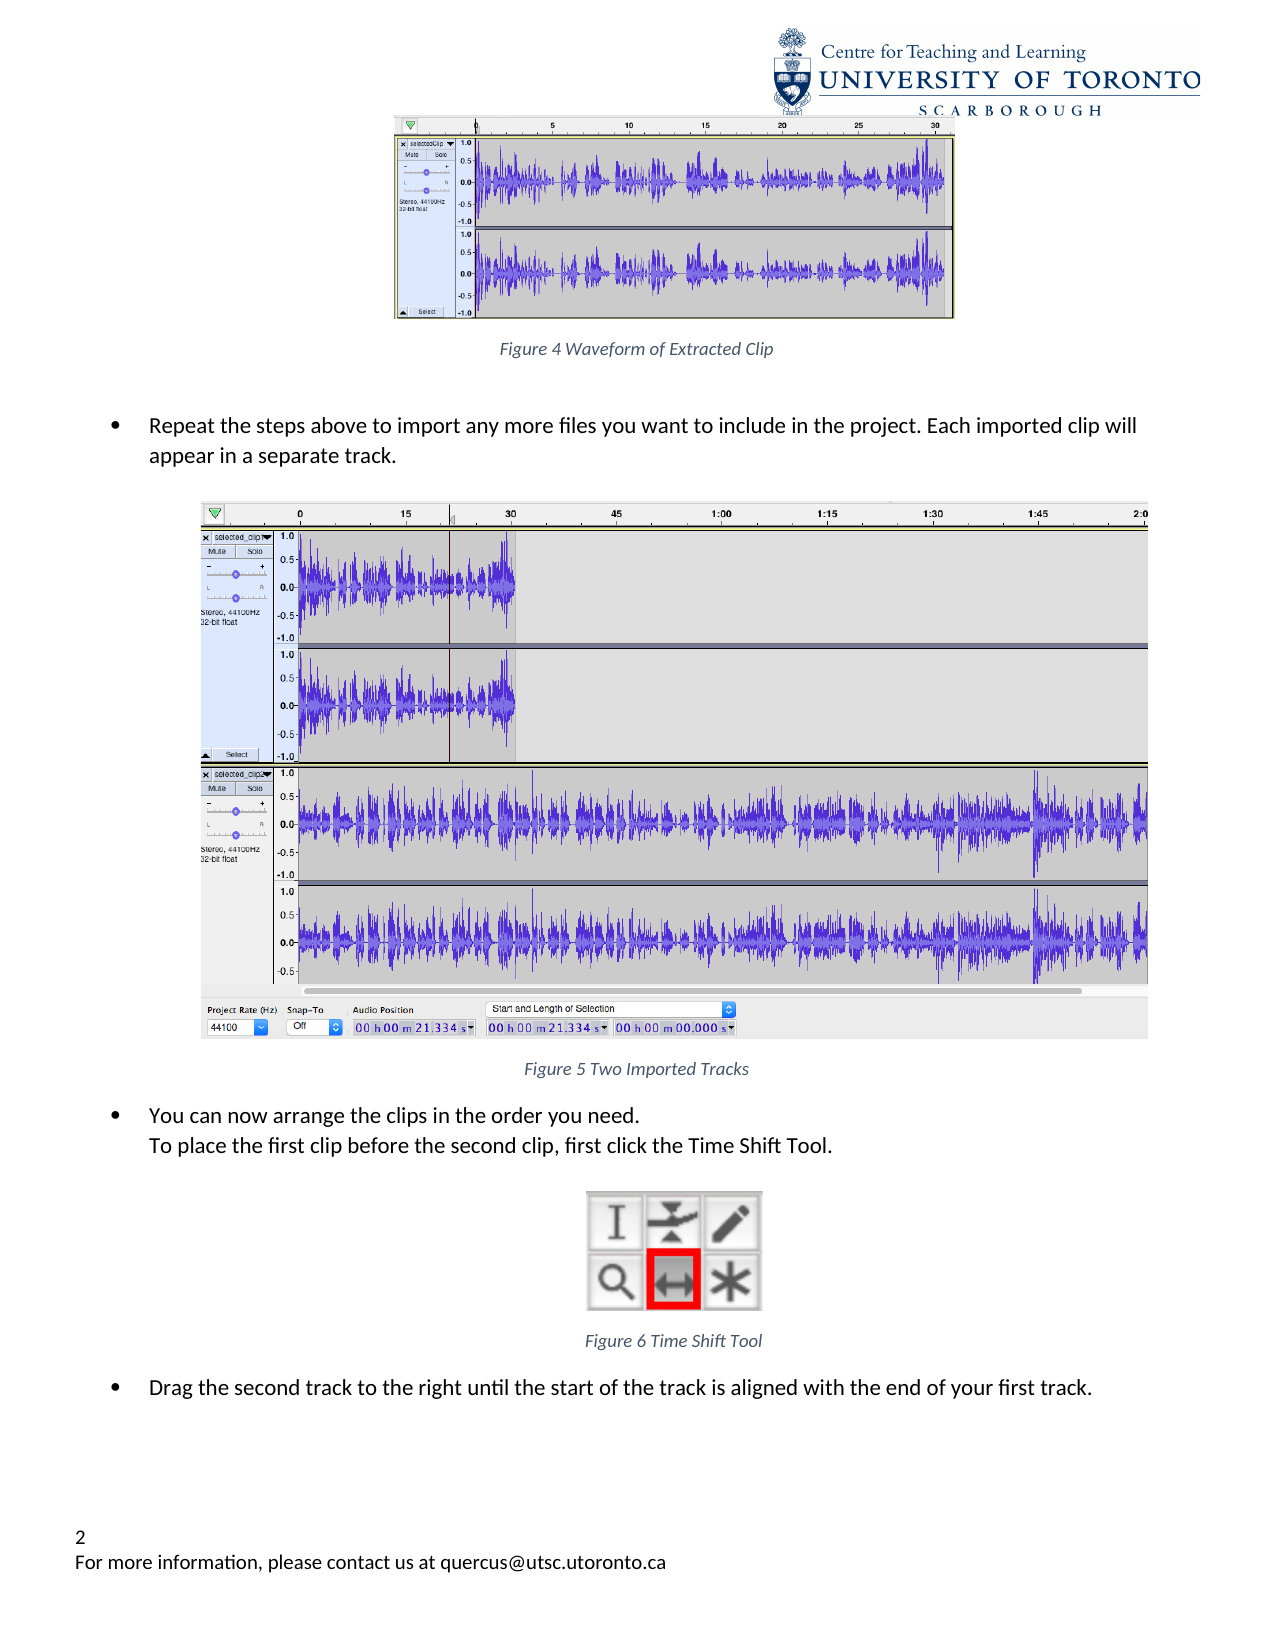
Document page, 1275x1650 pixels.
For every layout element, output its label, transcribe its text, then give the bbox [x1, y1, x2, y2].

picture [394, 28, 1200, 319]
text Figure 6 Time Shift Tool [75, 1329, 1200, 1352]
list You can now arrange the clips in the order you need. [111, 1101, 1200, 1129]
list Repeat the steps above to import any more files you want to include in the project. Each imported clip will appear in a separate track. [111, 411, 1200, 469]
picture [586, 1191, 763, 1311]
picture [200, 501, 1148, 1039]
list Drag the second track to the right until the start of the track is aligned with the end of your first track. [111, 1373, 1200, 1401]
text Figure 5 Two Imported Tracks [75, 1057, 1200, 1080]
text Figure 4 Waveform of Extracted Clip [75, 337, 1200, 360]
list To place the first clip before the second clip, first click the Time Shift Tool. [149, 1131, 1200, 1159]
